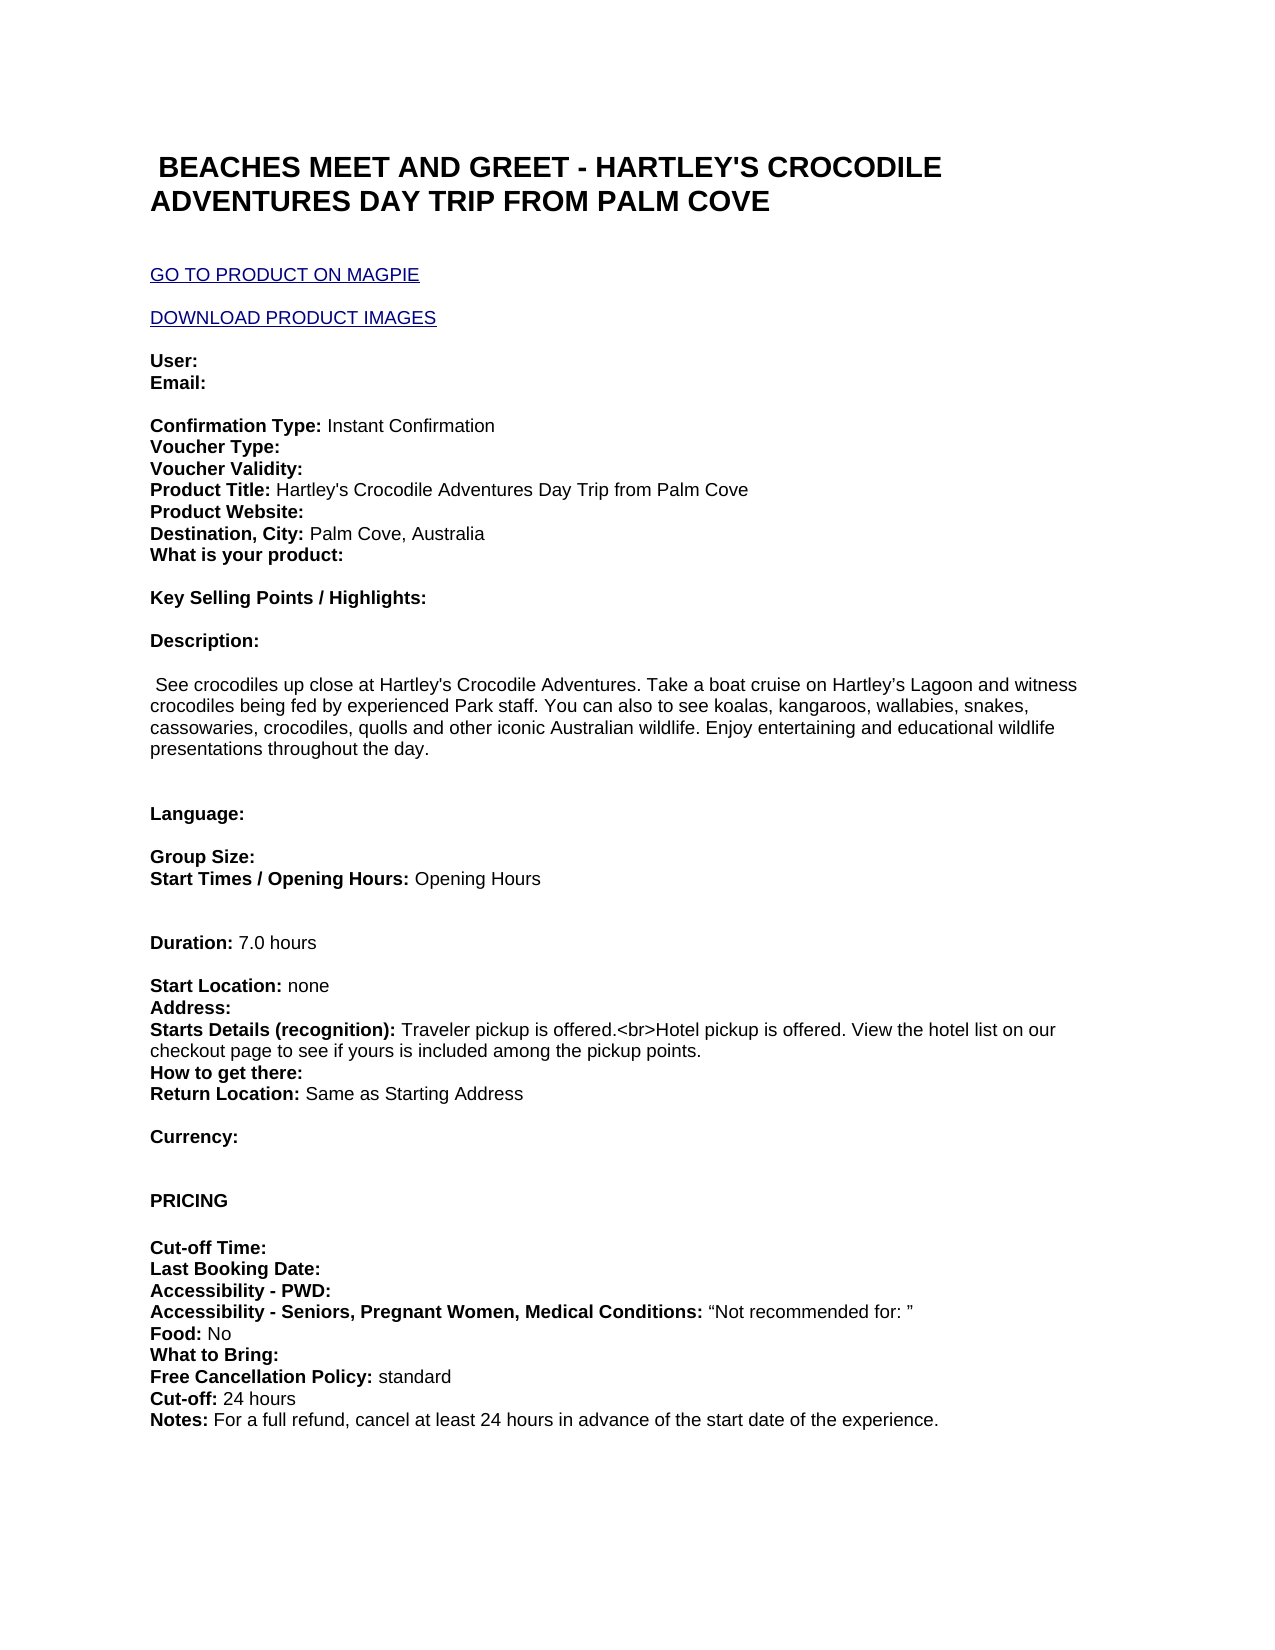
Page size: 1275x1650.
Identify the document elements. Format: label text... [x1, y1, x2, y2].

text See crocodiles up close at Hartley's Crocodile Adventures. Take a boat cruise on Hartley’s Lagoon and witness crocodiles being fed by experienced Park staff. You can also to see koalas, kangaroos, wallabies, snakes, cassowaries, crocodiles, quolls and other iconic Australian wildlife. Enjoy entertaining and educational wildlife presentations throughout the day. [150, 673, 1125, 759]
text Start Times / Opening Hours: Opening Hours [150, 867, 1125, 889]
text Last Booking Date: [150, 1258, 1125, 1279]
text Accessibility - Seniors, Pregnant Women, Medical Conditions: “Not recommended for: ” [150, 1301, 1125, 1323]
text Address: [150, 997, 1125, 1018]
text Accessibility - PWD: [150, 1279, 1125, 1301]
text Notes: For a full refund, cancel at least 24 hours in advance of the start date of the experience. [150, 1409, 1125, 1431]
text Destination, City: Palm Cove, Australia [150, 522, 1125, 544]
text Confirmation Type: Instant Confirmation [150, 414, 1125, 436]
text Cut-off Time: [150, 1236, 1125, 1258]
subtitle Beaches Meet and Greet - Hartley's Crocodile Adventures Day Trip from Palm Cove [150, 150, 1125, 217]
text Free Cancellation Policy: standard [150, 1366, 1125, 1387]
text Return Location: Same as Starting Address [150, 1083, 1125, 1104]
text Product Title: Hartley's Crocodile Adventures Day Trip from Palm Cove [150, 479, 1125, 501]
text How to get there: [150, 1061, 1125, 1083]
text Starts Details (recognition): Traveler pickup is offered.<br>Hotel pickup is offered. View the hotel list on our checkout page to see if yours is included among the pickup points. [150, 1018, 1125, 1061]
text User: [150, 350, 1125, 371]
text Cut-off: 24 hours [150, 1387, 1125, 1409]
text Product Website: [150, 501, 1125, 522]
text Food: No [150, 1323, 1125, 1344]
text GO TO PRODUCT ON MAGPIE [150, 264, 1125, 285]
text DOWNLOAD PRODUCT IMAGES [150, 307, 1125, 328]
text Group Size: [150, 846, 1125, 867]
text Language: [150, 803, 1125, 824]
text Description: [150, 630, 1125, 652]
text Key Selling Points / Highlights: [150, 587, 1125, 609]
text Currency: [150, 1126, 1125, 1148]
text Voucher Type: [150, 436, 1125, 458]
text Email: [150, 371, 1125, 393]
text Start Location: none [150, 975, 1125, 997]
text Duration: 7.0 hours [150, 932, 1125, 954]
text What to Bring: [150, 1344, 1125, 1366]
text What is your product: [150, 544, 1125, 566]
text Voucher Validity: [150, 458, 1125, 479]
subtitle Pricing [150, 1190, 1125, 1212]
